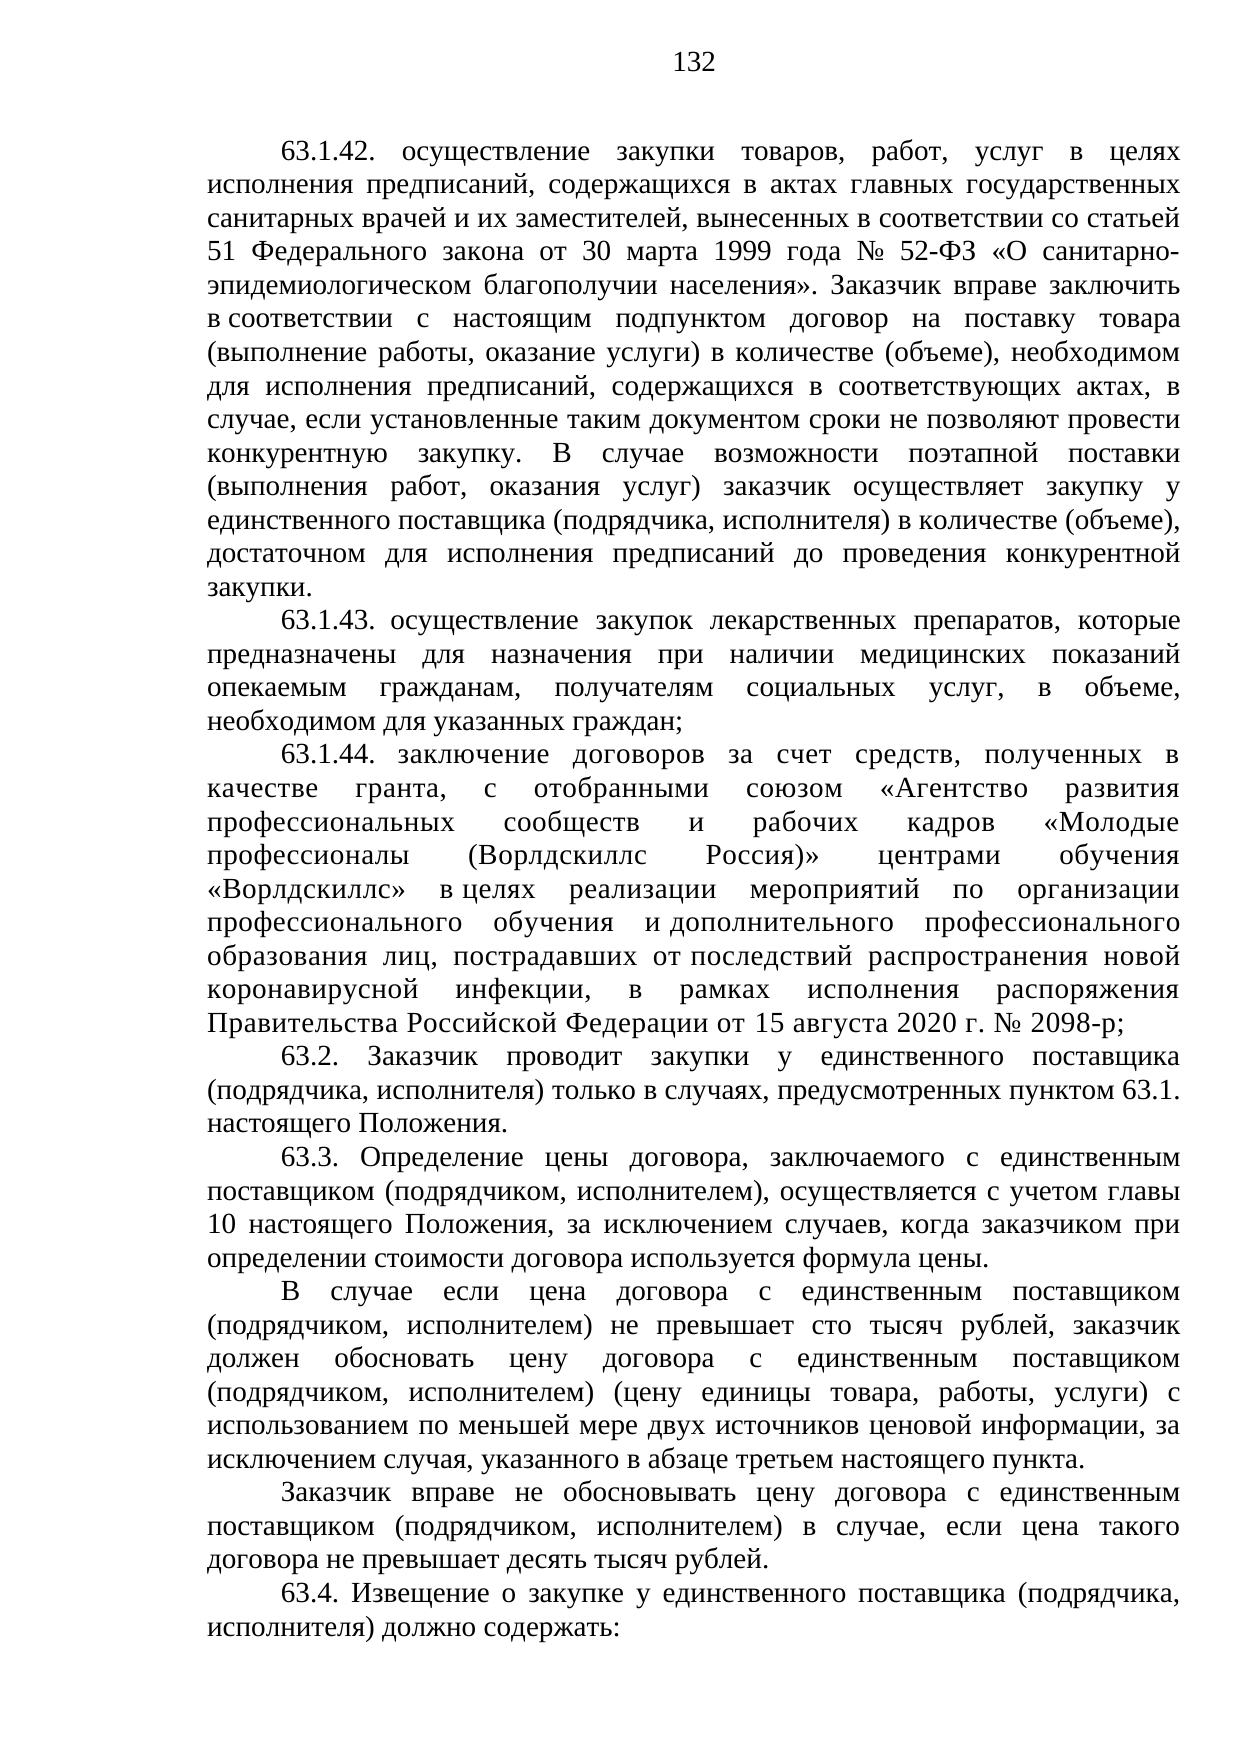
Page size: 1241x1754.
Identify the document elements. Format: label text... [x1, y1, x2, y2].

text 63.3. Определение цены договора, заключаемого с единственным поставщиком (подрядчиком, исполнителем), осуществляется с учетом главы 10 настоящего Положения, за исключением случаев, когда заказчиком при определении стоимости договора используется формула цены. [207, 1139, 1181, 1273]
text 63.4. Извещение о закупке у единственного поставщика (подрядчика, исполнителя) должно содержать: [207, 1575, 1181, 1642]
text В случае если цена договора с единственным поставщиком (подрядчиком, исполнителем) не превышает сто тысяч рублей, заказчик должен обосновать цену договора с единственным поставщиком (подрядчиком, исполнителем) (цену единицы товара, работы, услуги) с использованием по меньшей мере двух источников ценовой информации, за исключением случая, указанного в абзаце третьем настоящего пункта. [207, 1273, 1181, 1474]
text 63.1.44. заключение договоров за счет средств, полученных в качестве гранта, с отобранными союзом «Агентство развития профессиональных сообществ и рабочих кадров «Молодые профессионалы (Ворлдскиллс Россия)» центрами обучения «Ворлдскиллс» в целях реализации мероприятий по организации профессионального обучения и дополнительного профессионального образования лиц, пострадавших от последствий распространения новой коронавирусной инфекции, в рамках исполнения распоряжения Правительства Российской Федерации от 15 августа 2020 г. № 2098-р; [207, 737, 1181, 1038]
text Заказчик вправе не обосновывать цену договора с единственным поставщиком (подрядчиком, исполнителем) в случае, если цена такого договора не превышает десять тысяч рублей. [207, 1474, 1181, 1575]
text 63.1.43. осуществление закупок лекарственных препаратов, которые предназначены для назначения при наличии медицинских показаний опекаемым гражданам, получателям социальных услуг, в объеме, необходимом для указанных граждан; [207, 602, 1181, 737]
text 63.2. Заказчик проводит закупки у единственного поставщика (подрядчика, исполнителя) только в случаях, предусмотренных пунктом 63.1. настоящего Положения. [207, 1038, 1181, 1139]
text 63.1.42. осуществление закупки товаров, работ, услуг в целях исполнения предписаний, содержащихся в актах главных государственных санитарных врачей и их заместителей, вынесенных в соответствии со статьей 51 Федерального закона от 30 марта 1999 года № 52-ФЗ «О санитарно-эпидемиологическом благополучии населения». Заказчик вправе заключить в соответствии с настоящим подпунктом договор на поставку товара (выполнение работы, оказание услуги) в количестве (объеме), необходимом для исполнения предписаний, содержащихся в соответствующих актах, в случае, если установленные таким документом сроки не позволяют провести конкурентную закупку. В случае возможности поэтапной поставки (выполнения работ, оказания услуг) заказчик осуществляет закупку у единственного поставщика (подрядчика, исполнителя) в количестве (объеме), достаточном для исполнения предписаний до проведения конкурентной закупки. [207, 133, 1181, 602]
